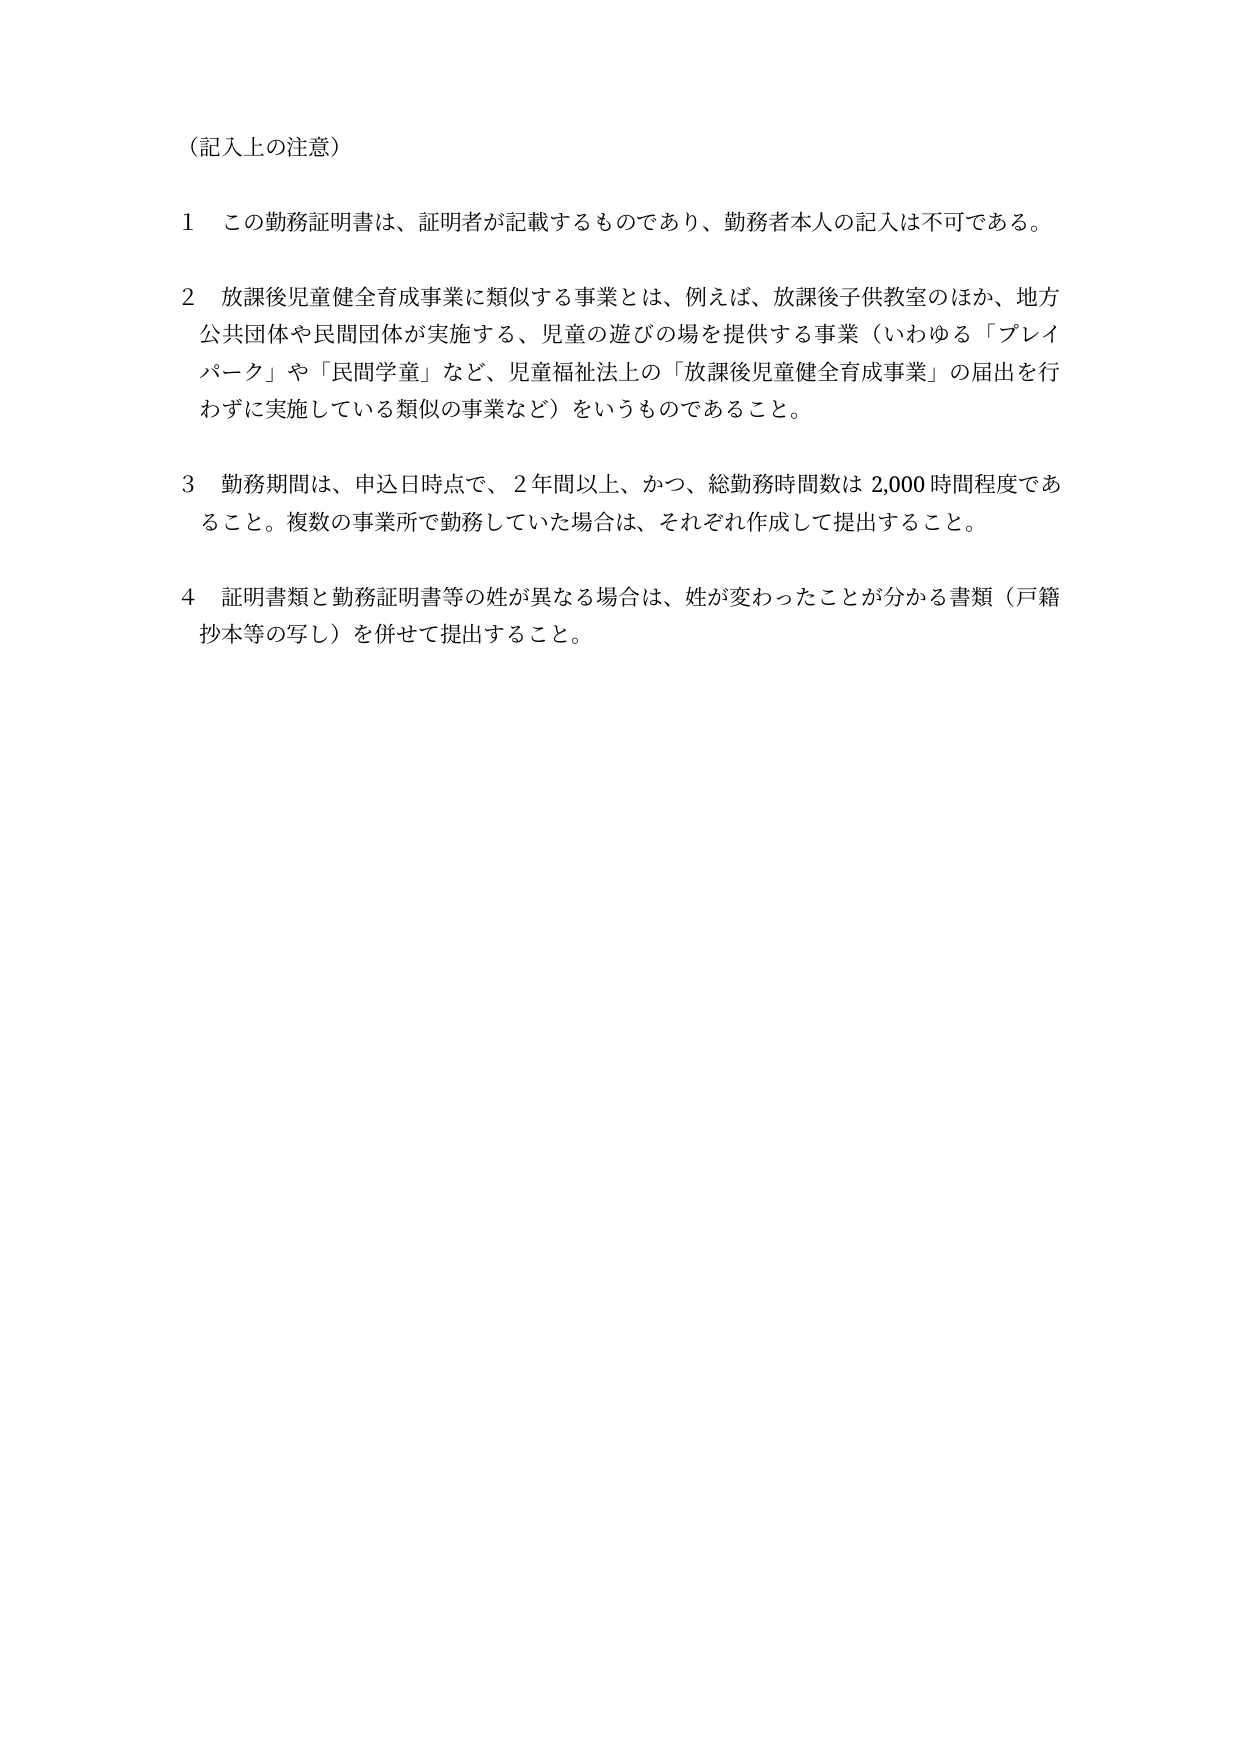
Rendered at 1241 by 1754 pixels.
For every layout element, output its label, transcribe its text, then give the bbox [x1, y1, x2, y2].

text （記入上の注意） [177, 127, 976, 164]
text ３ 勤務期間は、申込日時点で、２年間以上、かつ、総勤務時間数は2,000時間程度であること。複数の事業所で勤務していた場合は、それぞれ作成して提出すること。 [177, 464, 1063, 539]
text ２ 放課後児童健全育成事業に類似する事業とは、例えば、放課後子供教室のほか、地方公共団体や民間団体が実施する、児童の遊びの場を提供する事業（いわゆる「プレイパーク」や「民間学童」など、児童福祉法上の「放課後児童健全育成事業」の届出を行わずに実施している類似の事業など）をいうものであること。 [177, 277, 1063, 427]
text １ この勤務証明書は、証明者が記載するものであり、勤務者本人の記入は不可である。 [177, 202, 1063, 239]
text ４ 証明書類と勤務証明書等の姓が異なる場合は、姓が変わったことが分かる書類（戸籍抄本等の写し）を併せて提出すること。 [177, 577, 1063, 652]
